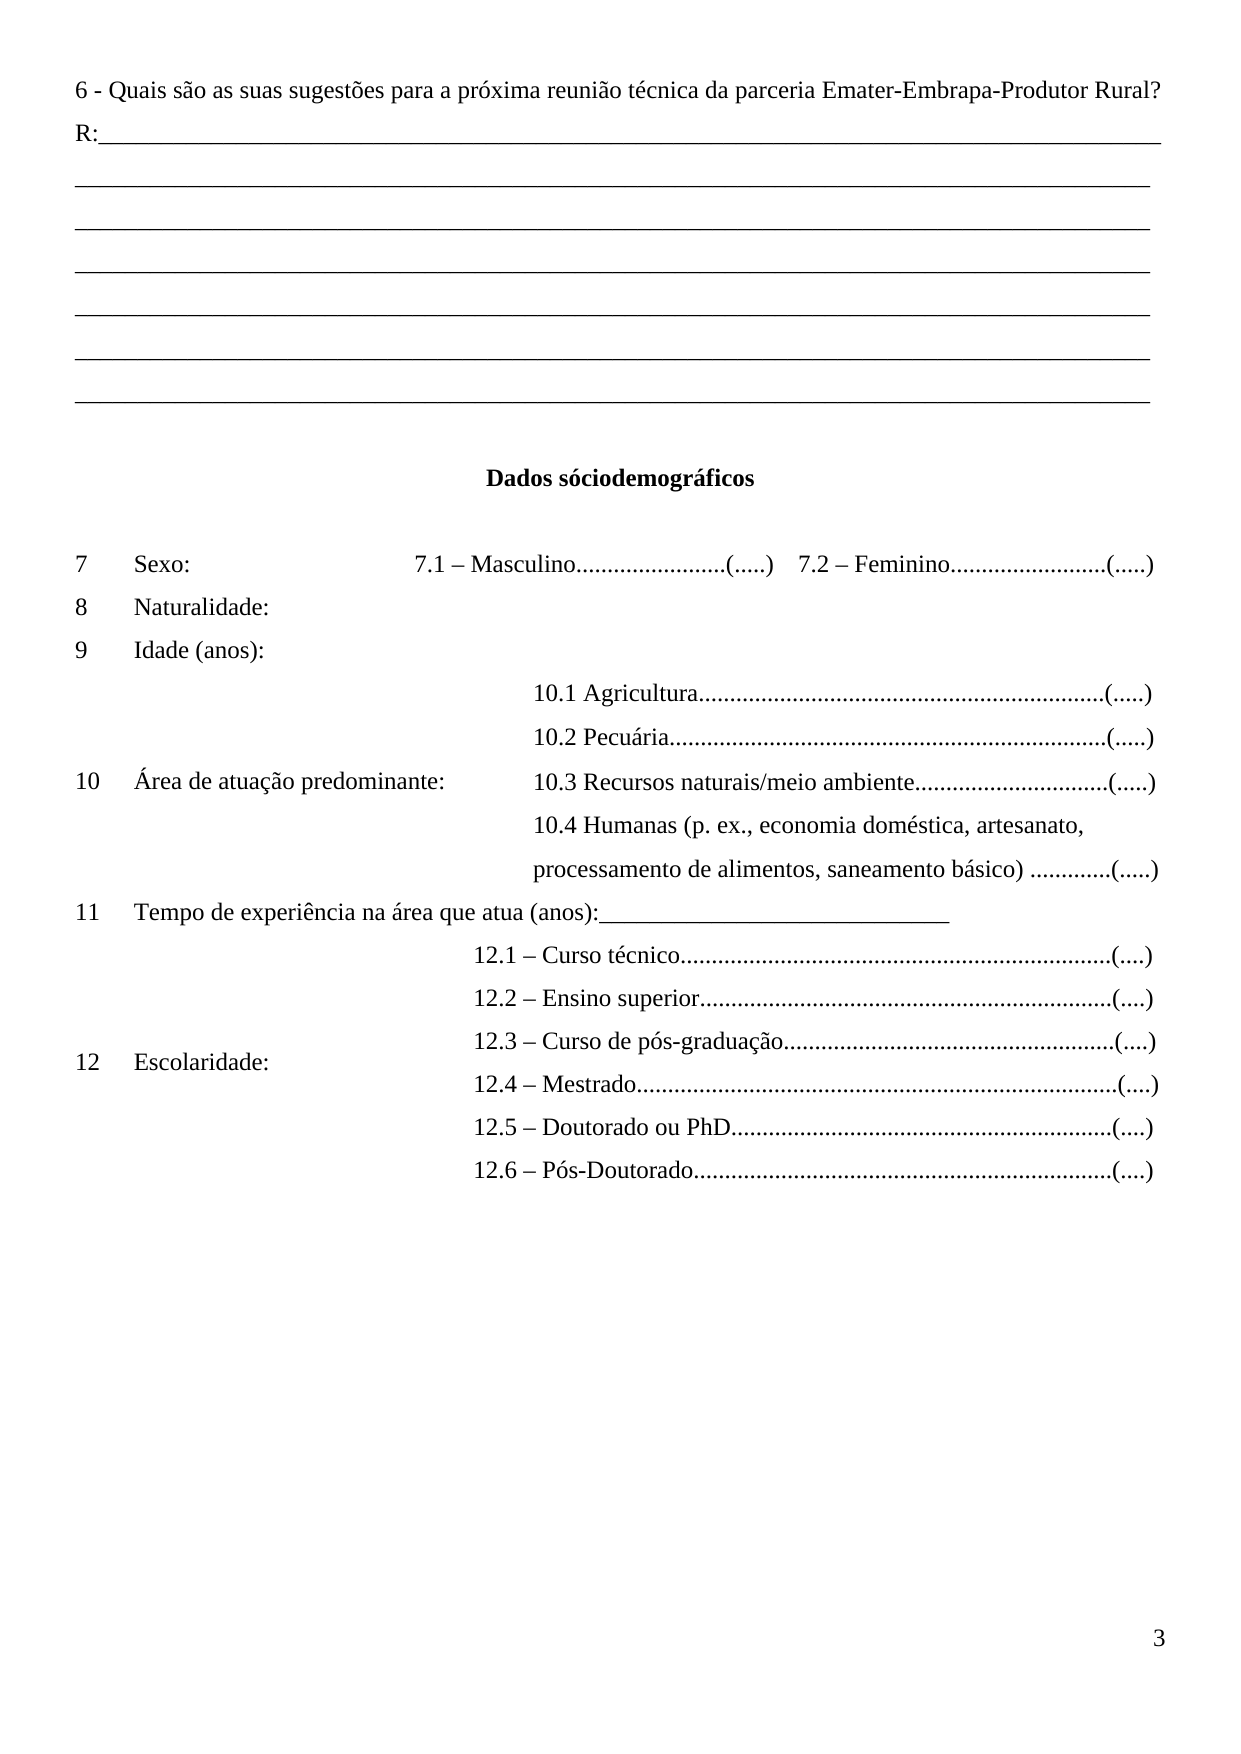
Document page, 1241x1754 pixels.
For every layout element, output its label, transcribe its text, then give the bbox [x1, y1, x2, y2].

table_cell 10.3 Recursos naturais/meio ambiente...............................(.....) [522, 766, 1171, 809]
table_header 7.1 – Masculino........................(.....) [403, 549, 787, 592]
text ______________________________________________________________________________________ [75, 247, 1165, 276]
table_cell Escolaridade: [122, 940, 462, 1198]
table_cell 8 [64, 593, 122, 635]
table_cell 12.6 – Pós-Doutorado...................................................................(....) [462, 1155, 1171, 1198]
table_header 7 [64, 549, 122, 592]
table_cell 12.5 – Doutorado ou PhD.............................................................(....) [462, 1112, 1171, 1155]
text ______________________________________________________________________________________ [75, 377, 1165, 406]
text Dados sóciodemográficos [75, 463, 1165, 492]
table_cell 12.3 – Curso de pós-graduação.....................................................(....) [462, 1026, 1171, 1069]
table_cell 11 [64, 897, 122, 940]
table_header 7.2 – Feminino.........................(.....) [787, 549, 1171, 592]
text ______________________________________________________________________________________ [75, 204, 1165, 233]
text ______________________________________________________________________________________ [75, 161, 1165, 190]
table_cell 12.2 – Ensino superior..................................................................(....) [462, 983, 1171, 1026]
table_cell 12.1 – Curso técnico.....................................................................(....) [462, 940, 1171, 983]
text ______________________________________________________________________________________ [75, 291, 1165, 319]
table_cell Tempo de experiência na área que atua (anos):____________________________ [122, 897, 1171, 940]
table_cell Idade (anos): [122, 635, 1171, 678]
table_cell Área de atuação predominante: [122, 679, 522, 897]
table_cell 9 [64, 635, 122, 678]
table_cell Naturalidade: [122, 593, 1171, 635]
table_header Sexo: [122, 549, 403, 592]
text ______________________________________________________________________________________ [75, 334, 1165, 362]
text R:_____________________________________________________________________________________ [75, 118, 1165, 147]
table_cell 10.1 Agricultura.................................................................(.....) [522, 679, 1171, 721]
text 6 - Quais são as suas sugestões para a próxima reunião técnica da parceria Emater-Embrapa-Produtor Rural? [75, 75, 1165, 104]
table_cell 12 [64, 940, 122, 1198]
table_cell 10.4 Humanas (p. ex., economia doméstica, artesanato, processamento de alimentos, saneamento básico) .............(.....) [522, 810, 1171, 897]
table_cell 10 [64, 679, 122, 897]
table_cell 10.2 Pecuária......................................................................(.....) [522, 721, 1171, 766]
table_cell 12.4 – Mestrado.............................................................................(....) [462, 1069, 1171, 1112]
